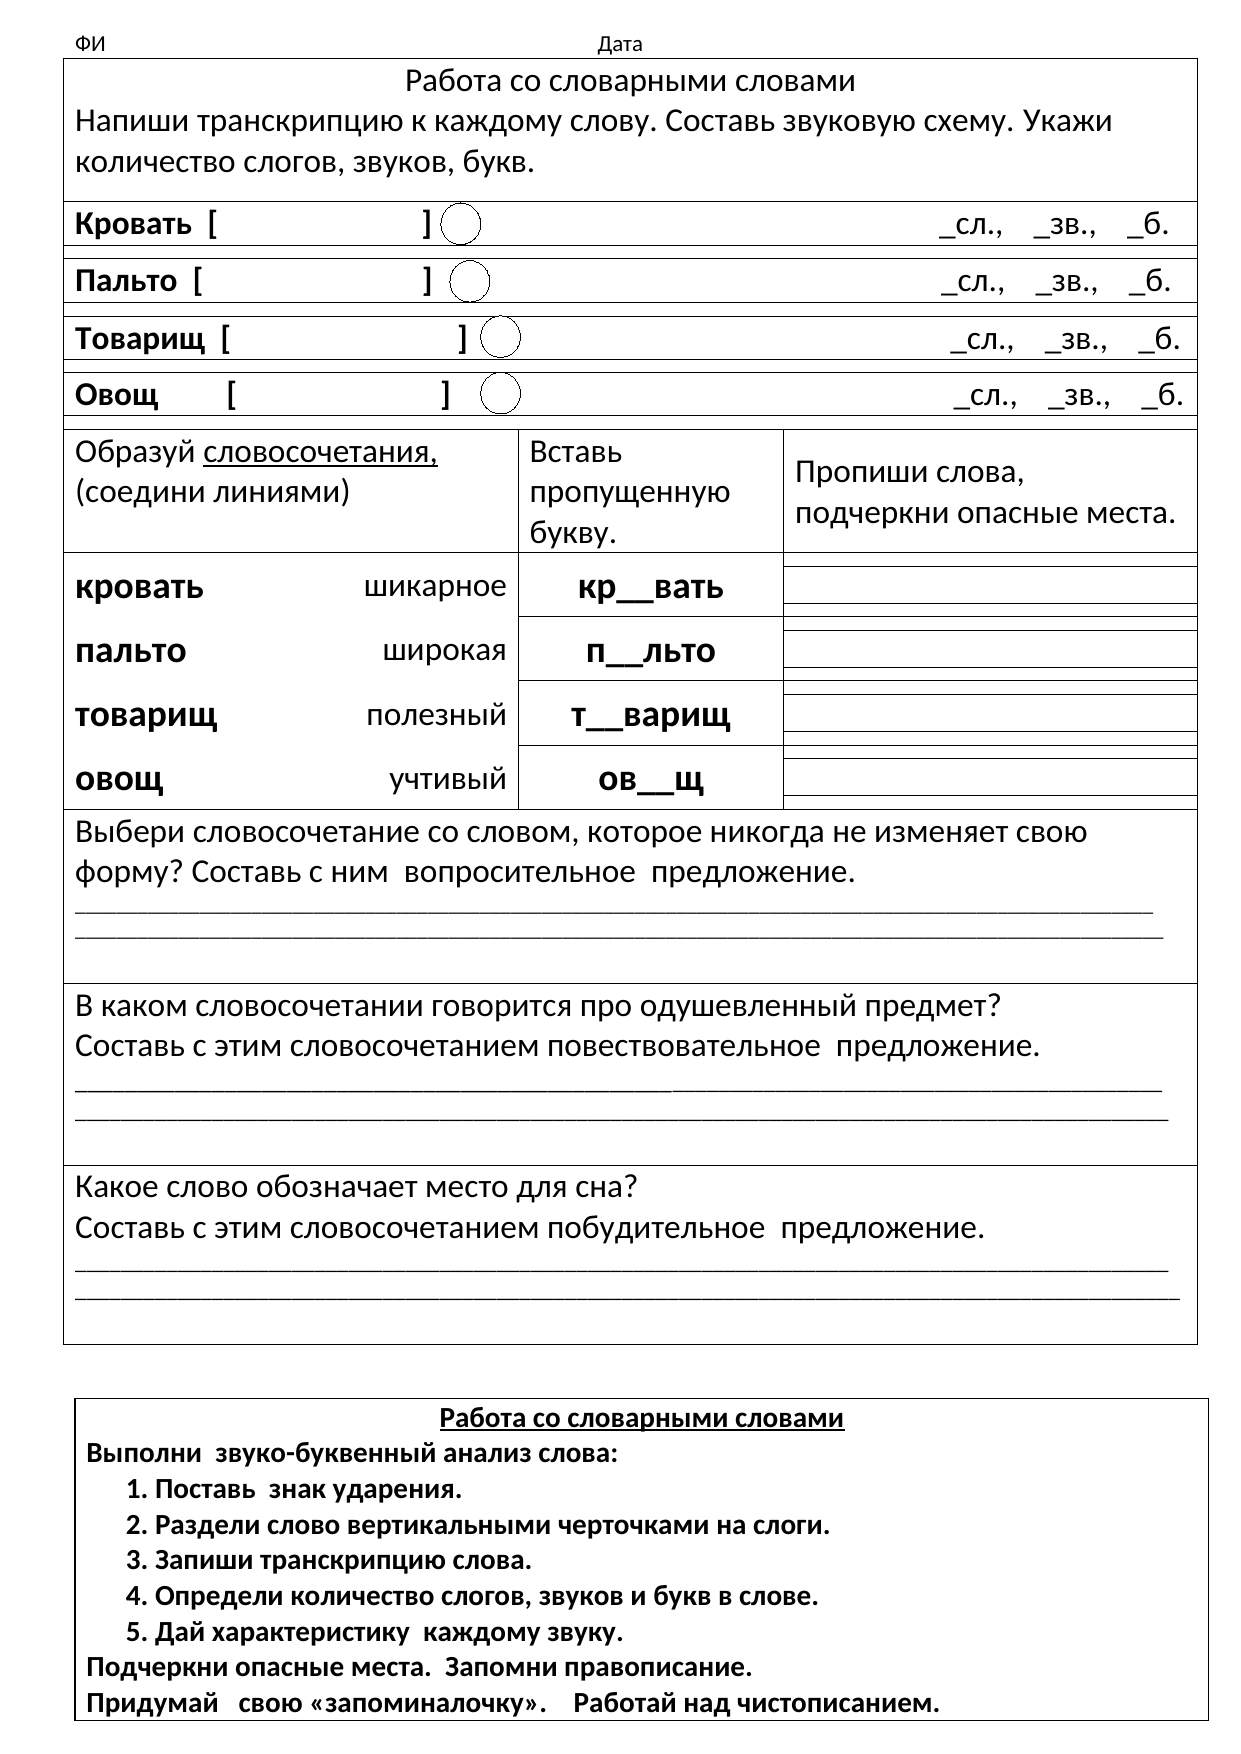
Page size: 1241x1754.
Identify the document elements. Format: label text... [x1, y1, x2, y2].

table_cell [784, 567, 1197, 602]
table_cell [784, 796, 1197, 809]
table_cell широкая [238, 616, 518, 680]
table_cell [784, 604, 1197, 616]
table_cell Какое слово обозначает место для сна? Составь с этим словосочетанием побудительное предложение. ________________________________________________________________________________________________ _________________________________________________________________________________________________ [64, 1166, 1197, 1344]
table_cell товарищ [64, 680, 237, 744]
table_cell пальто [64, 616, 237, 680]
table_cell т__варищ [519, 681, 783, 744]
table_cell Пропиши слова, подчеркни опасные места. [784, 430, 1197, 552]
table_cell полезный [238, 680, 518, 744]
table_cell [784, 681, 1197, 694]
table_cell Кровать [ ] _сл., _зв., _б. [64, 202, 460, 244]
table_cell шикарное [238, 553, 518, 616]
table_cell [784, 695, 1197, 731]
table_cell учтивый [238, 745, 518, 809]
table_cell Пальто [ ] _сл., _зв., _б. [64, 259, 1197, 302]
table_cell кровать [64, 553, 237, 616]
table_cell [784, 668, 1197, 680]
table_cell [784, 631, 1197, 667]
table_header Работа со словарными словами Выполни звуко-буквенный анализ слова: 1. Поставь знак ударения. 2. Раздели слово вертикальными черточками на слоги. 3. Запиши транскрипцию слова. 4. Определи количество слогов, звуков и букв в слове. 5. Дай характеристику каждому звуку. Подчеркни опасные места. Запомни правописание. Придумай свою «запоминалочку». Работай над чистописанием. [76, 1399, 1208, 1719]
table_cell [64, 360, 1197, 372]
table_cell Товарищ [ ] _сл., _зв., _б. [504, 317, 1197, 358]
table_cell Выбери словосочетание со словом, которое никогда не изменяет свою форму? Составь с ним вопросительное предложение. ________________________________________________________________________________________________________ _________________________________________________________________________________________________________ [64, 810, 1197, 983]
table_cell [64, 416, 1197, 429]
table_cell [784, 732, 1197, 744]
table_cell Кровать [ ] _сл., _зв., _б. [462, 202, 1197, 244]
table_cell Овощ [ ] _сл., _зв., _б. [64, 373, 1197, 415]
table_header Работа со словарными словами Напиши транскрипцию к каждому слову. Составь звуковую схему. Укажи количество слогов, звуков, букв. [64, 59, 1197, 201]
table_cell [784, 553, 1197, 566]
table_cell п__льто [519, 617, 783, 680]
table_cell В каком словосочетании говорится про одушевленный предмет? Составь с этим словосочетанием повествовательное предложение. ___________________________________________________________________________________________ ________________________________________________________________________________________________ [64, 984, 1197, 1164]
table_cell [784, 746, 1197, 758]
table_cell [64, 246, 1197, 258]
table_cell [784, 617, 1197, 630]
table_cell овощ [64, 745, 237, 809]
table_cell Вставь пропущенную букву. [519, 430, 783, 552]
table_cell Товарищ [ ] _сл., _зв., _б. [64, 317, 497, 358]
table_cell [64, 303, 1197, 316]
table_cell [784, 759, 1197, 795]
table_cell Образуй словосочетания, (соедини линиями) [64, 430, 518, 552]
table_cell ов__щ [519, 746, 783, 809]
table_cell кр__вать [519, 553, 783, 616]
